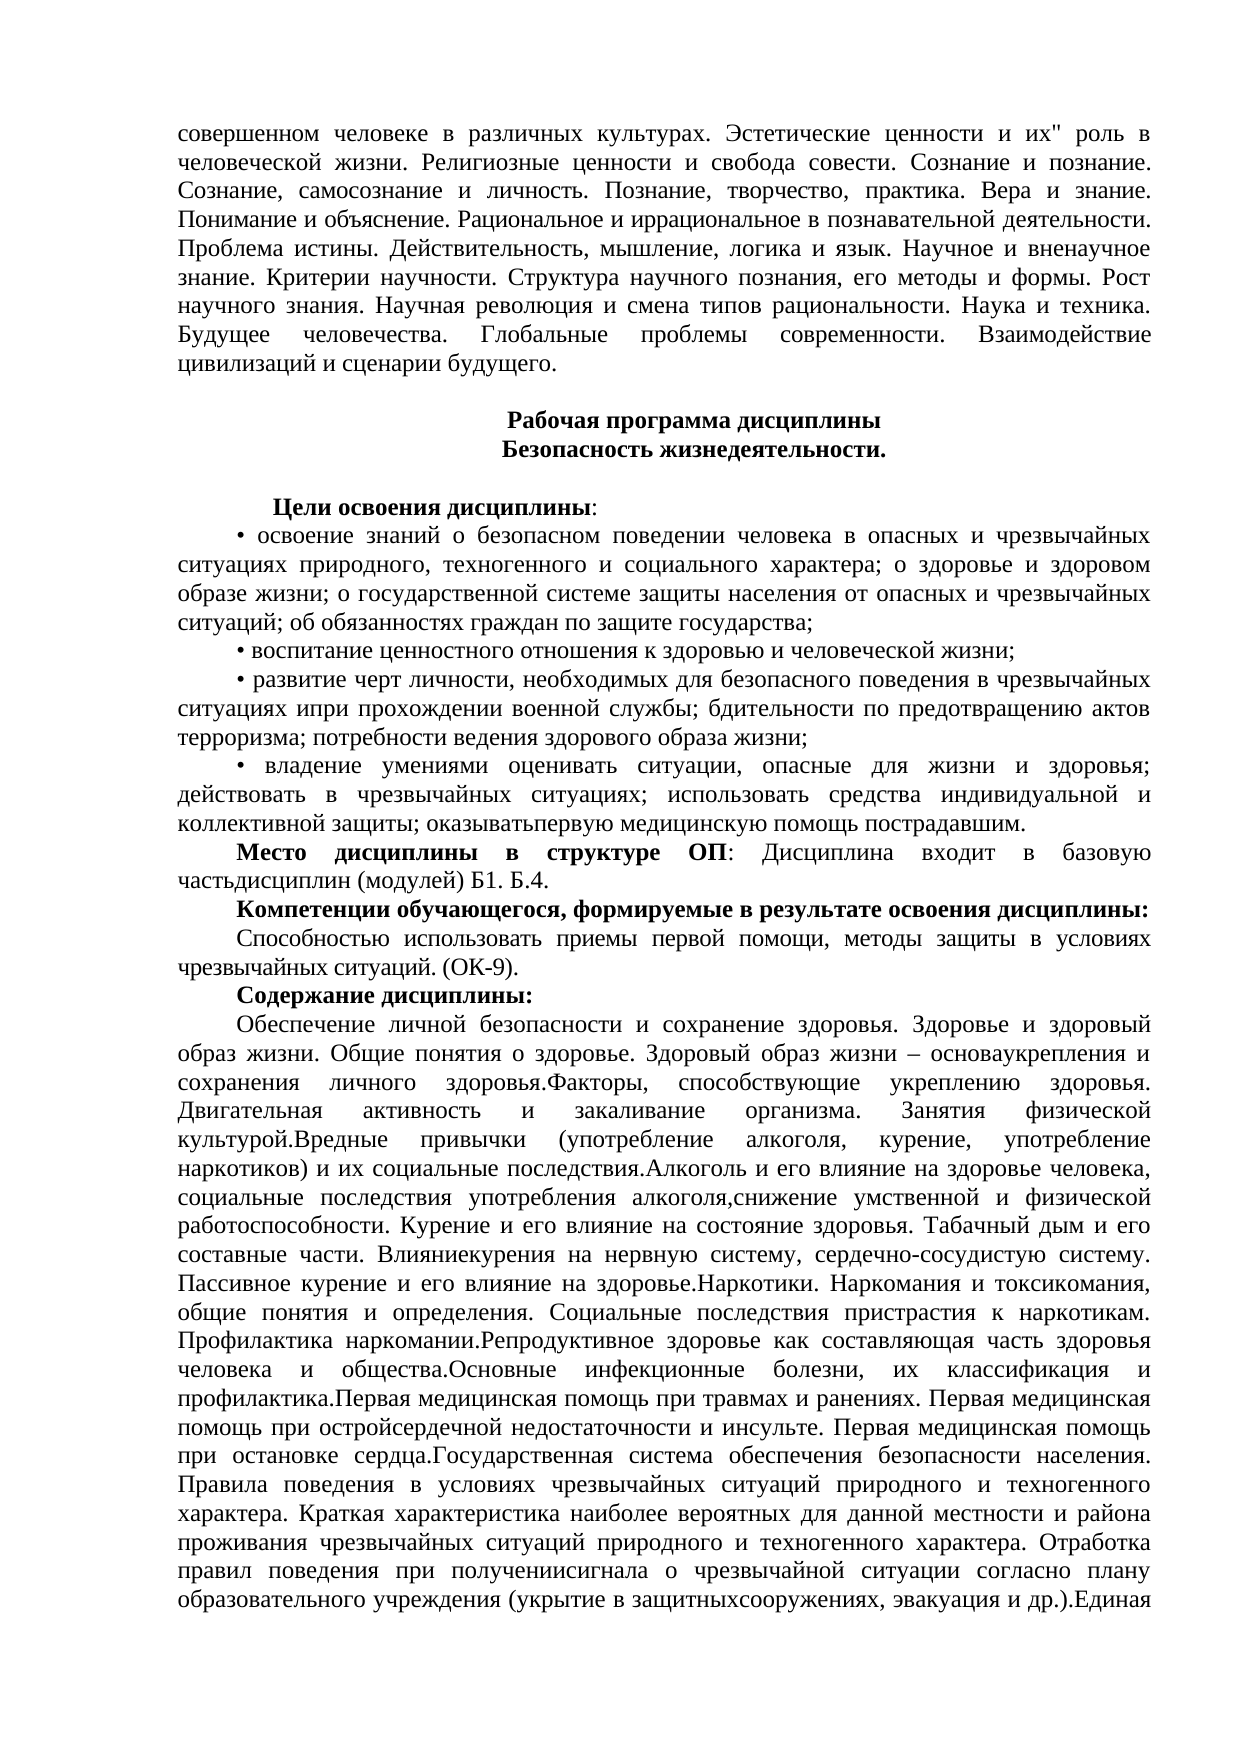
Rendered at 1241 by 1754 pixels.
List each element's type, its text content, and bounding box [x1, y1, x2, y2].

text Компетенции обучающегося, формируемые в результате освоения дисциплины: [177, 894, 1152, 923]
text • воспитание ценностного отношения к здоровью и человеческой жизни; [177, 636, 1152, 664]
text Содержание дисциплины: [177, 981, 1152, 1009]
text Цели освоения дисциплины: [177, 492, 1152, 521]
text • развитие черт личности, необходимых для безопасного поведения в чрезвычайных ситуациях ипри прохождении военной службы; бдительности по предотвращению актов терроризма; потребности ведения здорового образа жизни; [177, 664, 1152, 751]
text Рабочая программа дисциплины [177, 406, 1152, 434]
text Место дисциплины в структуре ОП: Дисциплина входит в базовую частьдисциплин (модулей) Б1. Б.4. [177, 837, 1152, 894]
text Способностью использовать приемы первой помощи, методы защиты в условиях чрезвычайных ситуаций. (ОК-9). [177, 923, 1152, 981]
text Безопасность жизнедеятельности. [177, 434, 1152, 463]
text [177, 118, 1152, 377]
text • освоение знаний о безопасном поведении человека в опасных и чрезвычайных ситуациях природного, техногенного и социального характера; о здоровье и здоровом образе жизни; о государственной системе защиты населения от опасных и чрезвычайных ситуаций; об обязанностях граждан по защите государства; [177, 521, 1152, 636]
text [177, 1009, 1152, 1613]
text • владение умениями оценивать ситуации, опасные для жизни и здоровья; действовать в чрезвычайных ситуациях; использовать средства индивидуальной и коллективной защиты; оказыватьпервую медицинскую помощь пострадавшим. [177, 751, 1152, 837]
